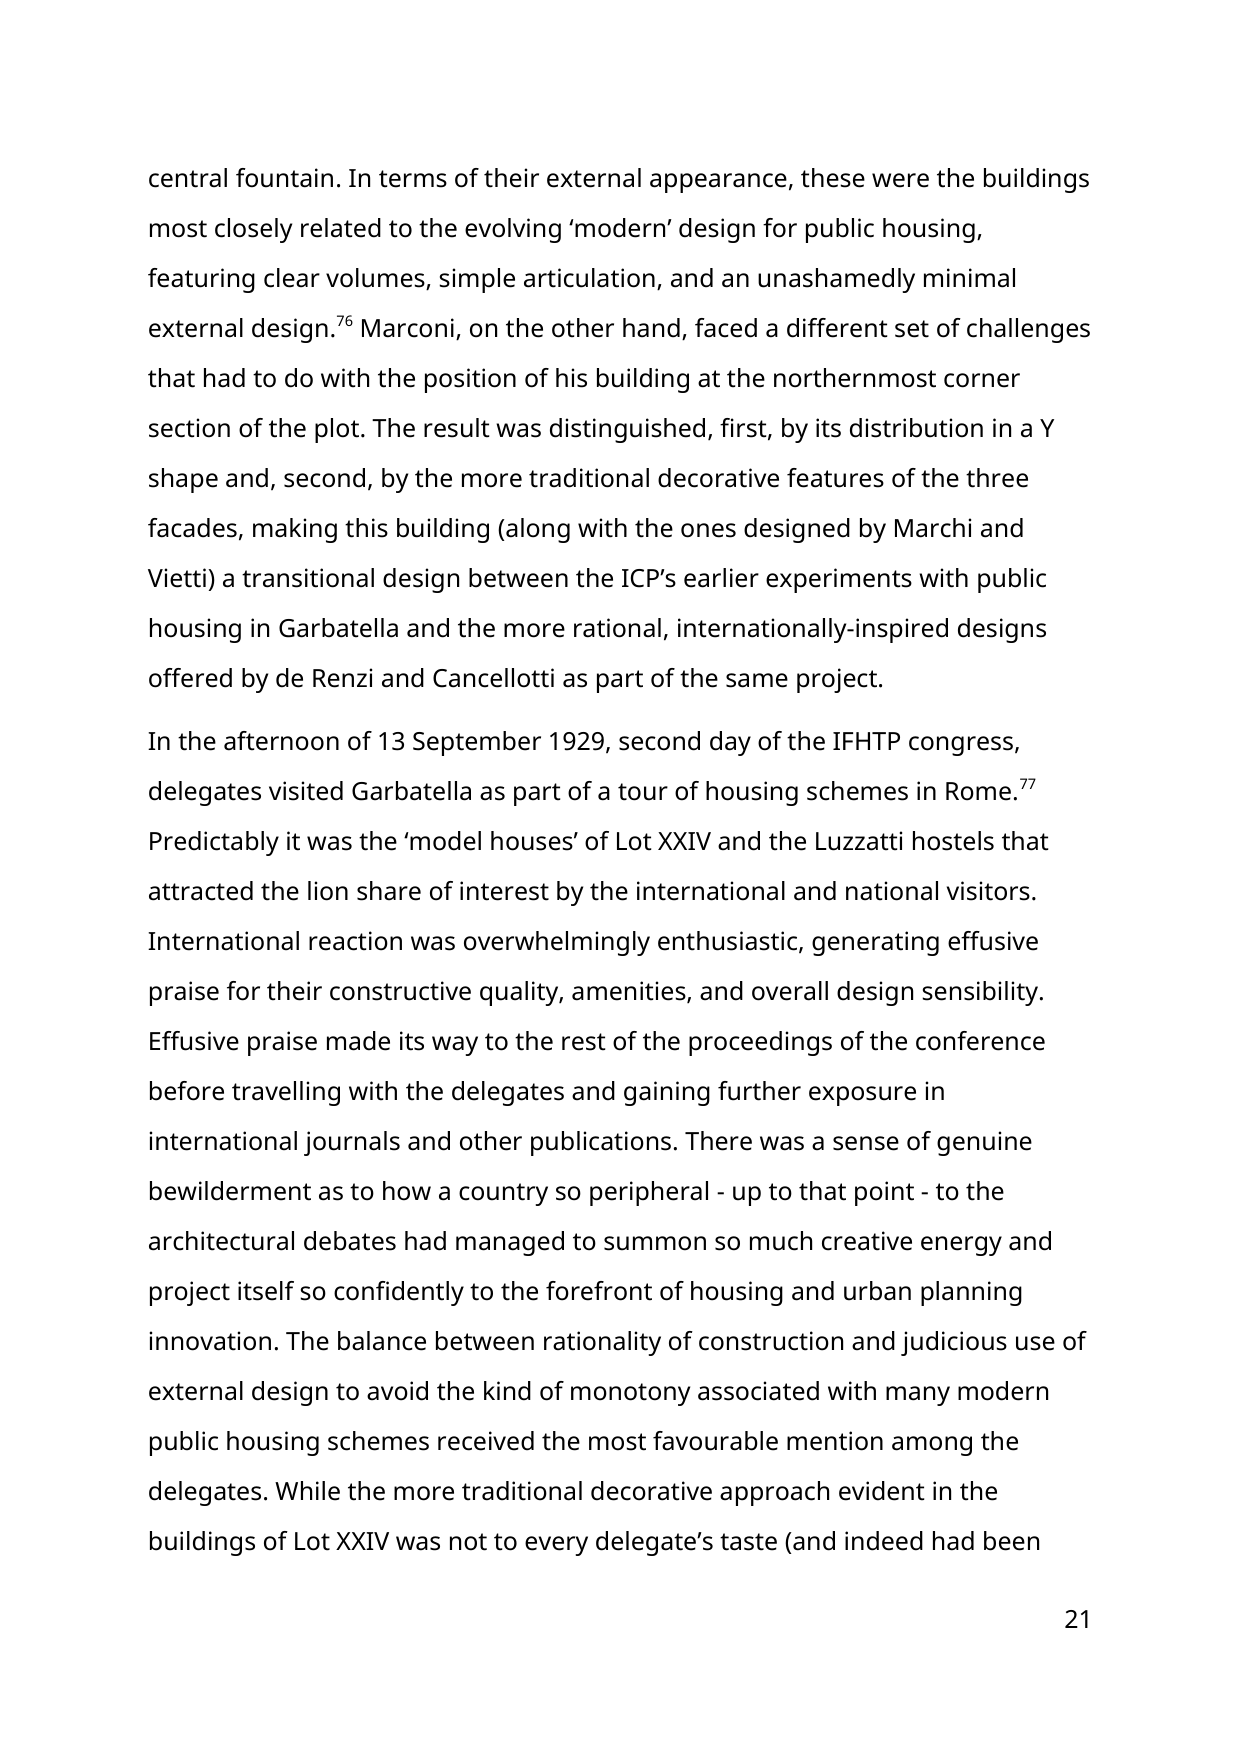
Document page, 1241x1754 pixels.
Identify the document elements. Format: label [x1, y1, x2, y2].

text [148, 710, 1093, 1560]
text [148, 148, 1093, 698]
